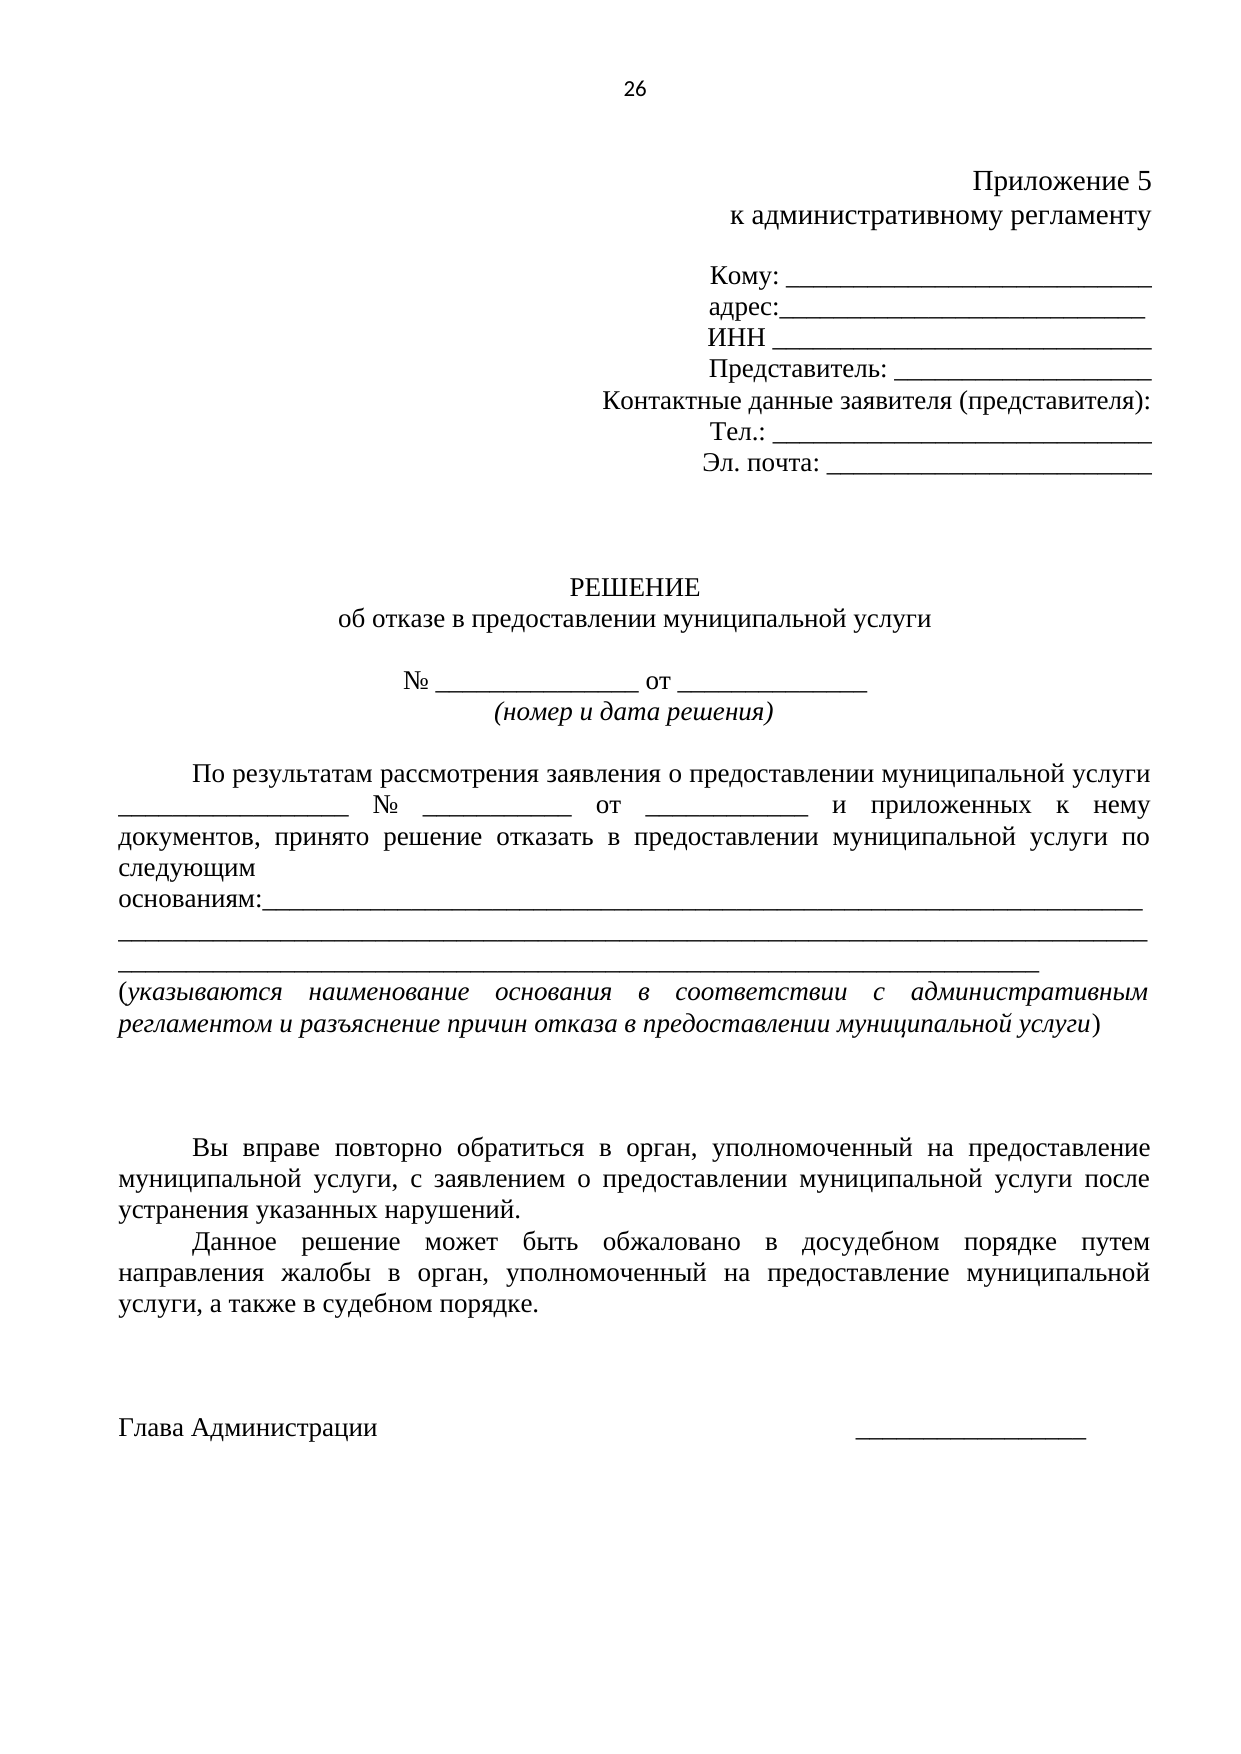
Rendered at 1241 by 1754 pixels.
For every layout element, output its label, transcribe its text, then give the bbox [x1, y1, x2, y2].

text Тел.: ____________________________ [118, 415, 1152, 446]
text Представитель: ___________________ [118, 353, 1152, 384]
text Эл. почта: ________________________ [118, 446, 1152, 477]
text По результатам рассмотрения заявления о предоставлении муниципальной услуги _________________ № ___________ от ____________ и приложенных к нему документов, принято решение отказать в предоставлении муниципальной услуги по следующим основаниям:_________________________________________________________________________________________________________________________________________________________________________________________________________________ [118, 757, 1152, 976]
text Кому: ___________________________ [118, 259, 1152, 290]
text РЕШЕНИЕ [118, 571, 1152, 602]
text адрес:___________________________ [561, 290, 1152, 321]
text Данное решение может быть обжаловано в досудебном порядке путем направления жалобы в орган, уполномоченный на предоставление муниципальной услуги, а также в судебном порядке. [118, 1225, 1152, 1318]
text Вы вправе повторно обратиться в орган, уполномоченный на предоставление муниципальной услуги, с заявлением о предоставлении муниципальной услуги после устранения указанных нарушений. [118, 1131, 1152, 1225]
text Глава Администрации _________________ [118, 1412, 1152, 1443]
text (номер и дата решения) [118, 695, 1152, 726]
text ИНН ____________________________ [118, 321, 1152, 353]
text Приложение 5 [118, 163, 1152, 197]
text об отказе в предоставлении муниципальной услуги [118, 602, 1152, 633]
text к административному регламенту [118, 197, 1152, 230]
text № _______________ от ______________ [118, 664, 1152, 695]
text (указываются наименование основания в соответствии с административным регламентом и разъяснение причин отказа в предоставлении муниципальной услуги) [118, 976, 1152, 1038]
text Контактные данные заявителя (представителя): [118, 384, 1152, 415]
